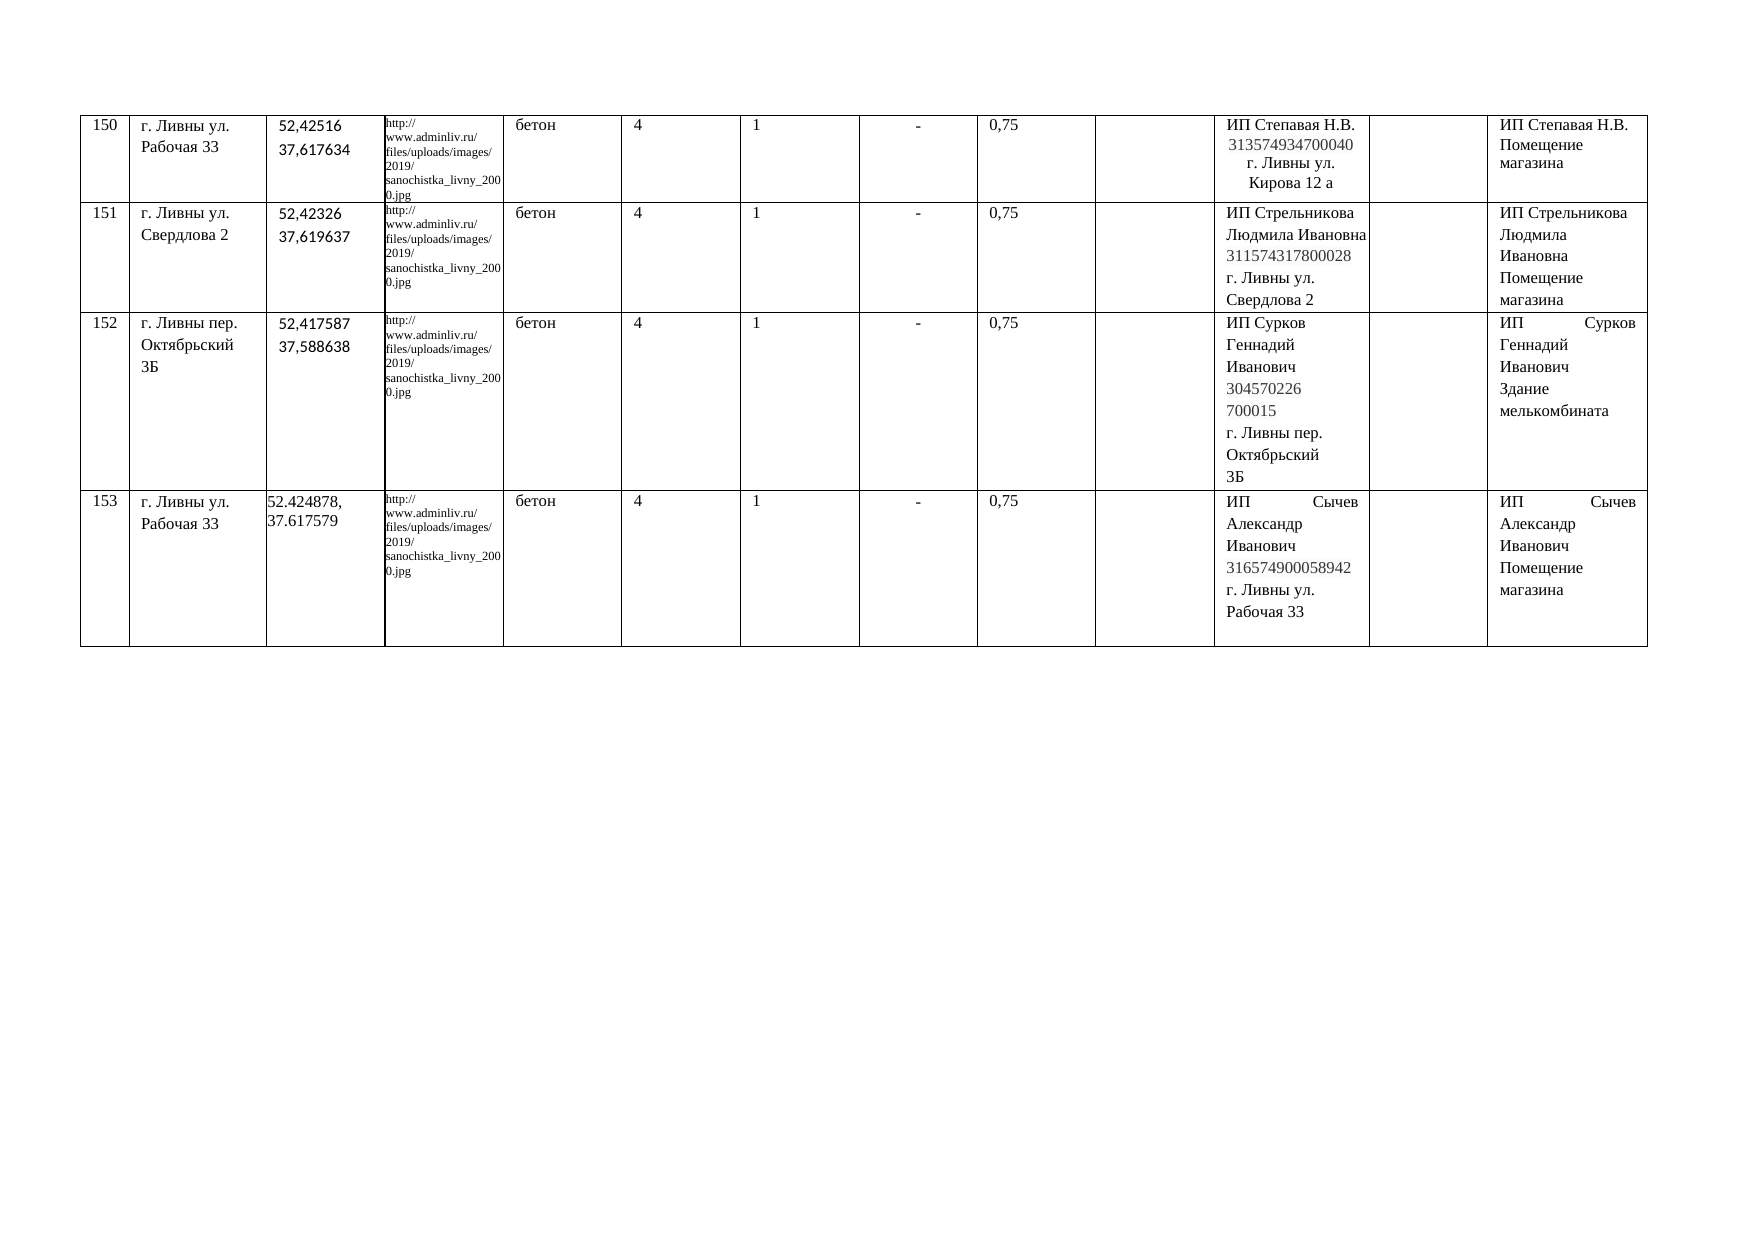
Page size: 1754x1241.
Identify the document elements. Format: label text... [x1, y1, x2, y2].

table_cell [1370, 203, 1487, 312]
table_cell г. Ливны ул. Свердлова 2 [130, 203, 266, 312]
table_cell [1096, 313, 1214, 490]
table_cell 0,75 [978, 116, 1095, 202]
table_cell [1096, 203, 1214, 312]
table_cell 1 [741, 491, 859, 646]
table_cell 4 [622, 203, 740, 312]
table_cell г. Ливны ул. Рабочая 33 [130, 116, 266, 202]
table_cell [1370, 313, 1487, 490]
table_cell - [860, 116, 977, 202]
table_cell 0,75 [978, 313, 1095, 490]
table_cell 0,75 [978, 491, 1095, 646]
table_cell бетон [504, 116, 621, 202]
table_cell [1096, 491, 1214, 646]
table_cell [1096, 116, 1214, 202]
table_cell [1488, 116, 1647, 202]
table_cell 4 [622, 313, 740, 490]
table_cell бетон [504, 491, 621, 646]
table_cell 52,42516 37,617634 [267, 116, 384, 202]
table_cell http://www.adminliv.ru/files/uploads/images/2019/sanochistka_livny_2000.jpg [386, 203, 503, 312]
table_cell ИП Сурков Геннадий Иванович Здание мелькомбината [1488, 313, 1647, 490]
table_cell 52.424878, 37.617579 [267, 491, 384, 646]
table_cell 0,75 [978, 203, 1095, 312]
table_cell г. Ливны ул. Рабочая 33 [130, 491, 266, 646]
table_cell 1 [741, 116, 859, 202]
table_cell [1370, 116, 1487, 202]
table_cell ИП Стрельникова Людмила Ивановна Помещение магазина [1488, 203, 1647, 312]
table_cell 4 [622, 491, 740, 646]
table_cell 1 [741, 203, 859, 312]
table_cell [1370, 491, 1487, 646]
table_cell бетон [504, 313, 621, 490]
table_cell 150 [81, 116, 129, 202]
table_cell бетон [504, 203, 621, 312]
table_cell 52,417587 37,588638 [267, 313, 384, 490]
table_cell 152 [81, 313, 129, 490]
table_cell http://www.adminliv.ru/files/uploads/images/2019/sanochistka_livny_2000.jpg [386, 313, 503, 490]
table_cell - [860, 313, 977, 490]
table_cell 4 [622, 116, 740, 202]
table_cell ИП Сычев Александр Иванович 316574900058942 г. Ливны ул. Рабочая 33 [1215, 491, 1369, 646]
table_cell - [860, 491, 977, 646]
table_cell http://www.adminliv.ru/files/uploads/images/2019/sanochistka_livny_2000.jpg [386, 491, 503, 646]
table_cell ИП Сычев Александр Иванович Помещение магазина [1488, 491, 1647, 646]
table_cell 52,42326 37,619637 [267, 203, 384, 312]
table_cell 153 [81, 491, 129, 646]
table_cell г. Ливны пер. Октябрьский 3Б [130, 313, 266, 490]
table_cell ИП Стрельникова Людмила Ивановна 311574317800028 г. Ливны ул. Свердлова 2 [1215, 203, 1369, 312]
table_cell 1 [741, 313, 859, 490]
table_cell - [860, 203, 977, 312]
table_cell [386, 116, 503, 202]
table_cell ИП Сурков Геннадий Иванович 304570226700015 г. Ливны пер. Октябрьский 3Б [1215, 313, 1369, 490]
table_cell 151 [81, 203, 129, 312]
table_cell ИП Степавая Н.В. 313574934700040 г. Ливны ул. Кирова 12 а [1215, 116, 1369, 202]
